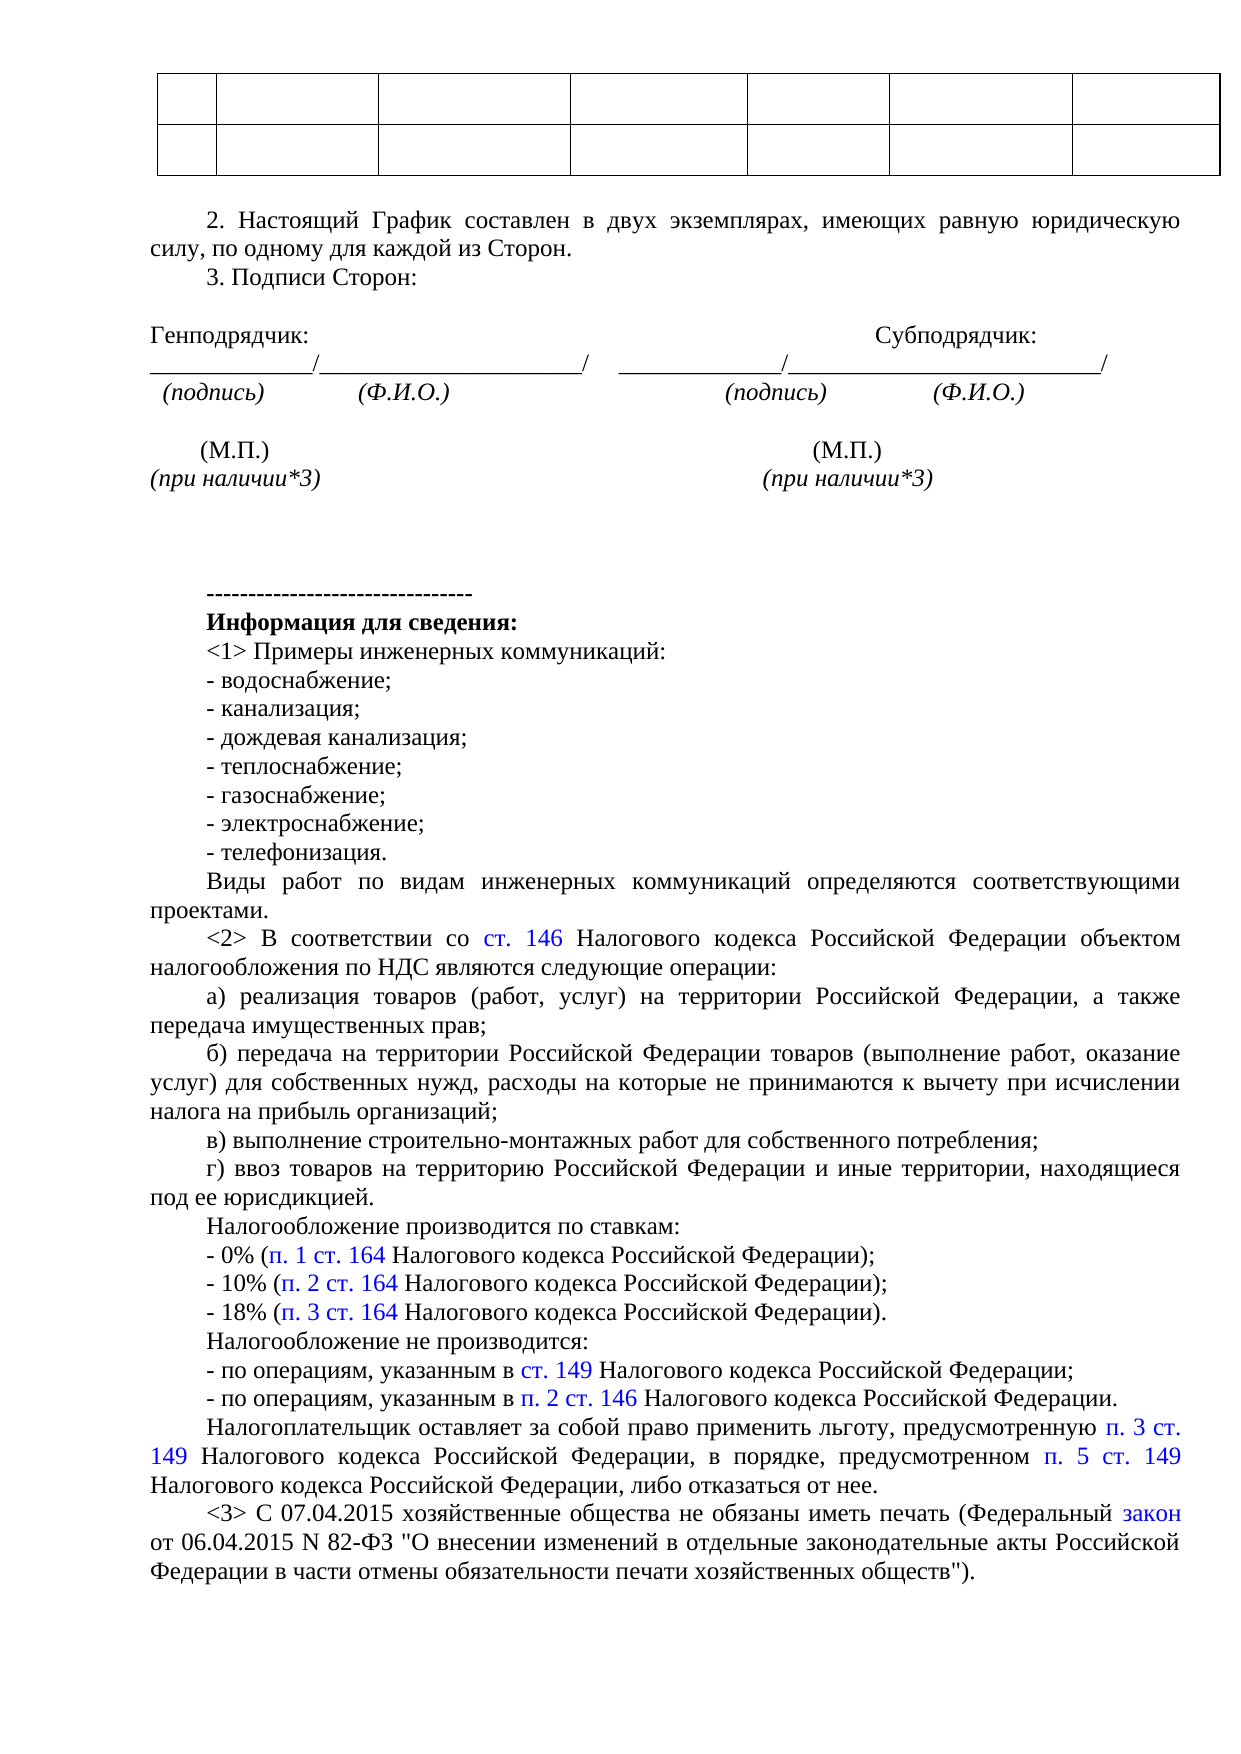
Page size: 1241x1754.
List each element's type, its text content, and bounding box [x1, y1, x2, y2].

text Виды работ по видам инженерных коммуникаций определяются соответствующими проектами. [150, 866, 1181, 923]
text Налогообложение производится по ставкам: [150, 1211, 1181, 1240]
table_cell [571, 74, 747, 124]
table_cell [158, 125, 216, 175]
text - по операциям, указанным в ст. 149 Налогового кодекса Российской Федерации; [150, 1355, 1181, 1383]
text - водоснабжение; [150, 665, 1181, 693]
table_cell [890, 125, 1072, 175]
text Информация для сведения: [150, 607, 1181, 636]
table_cell [571, 125, 747, 175]
table_cell [217, 125, 378, 175]
text в) выполнение строительно-монтажных работ для собственного потребления; [150, 1125, 1181, 1153]
text - газоснабжение; [150, 780, 1181, 808]
text - канализация; [150, 693, 1181, 722]
table_cell [1073, 125, 1219, 175]
text - 18% (п. 3 ст. 164 Налогового кодекса Российской Федерации). [150, 1297, 1181, 1326]
text Налогообложение не производится: [150, 1326, 1181, 1355]
text а) реализация товаров (работ, услуг) на территории Российской Федерации, а также передача имущественных прав; [150, 981, 1181, 1038]
table_cell [890, 74, 1072, 124]
text 2. Настоящий График составлен в двух экземплярах, имеющих равную юридическую силу, по одному для каждой из Сторон. [150, 205, 1181, 262]
text 3. Подписи Сторон: [150, 262, 1181, 291]
text <2> В соответствии со ст. 146 Налогового кодекса Российской Федерации объектом налогообложения по НДС являются следующие операции: [150, 923, 1181, 981]
text - телефонизация. [150, 837, 1181, 866]
text - по операциям, указанным в п. 2 ст. 146 Налогового кодекса Российской Федерации. [150, 1383, 1181, 1412]
table_cell [748, 125, 889, 175]
table_cell [379, 74, 570, 124]
text Налогоплательщик оставляет за собой право применить льготу, предусмотренную п. 3 ст. 149 Налогового кодекса Российской Федерации, в порядке, предусмотренном п. 5 ст. 149 Налогового кодекса Российской Федерации, либо отказаться от нее. [150, 1412, 1181, 1498]
text (М.П.) (М.П.) [150, 435, 1181, 463]
text Генподрядчик: Субподрядчик: [150, 320, 1181, 348]
text - дождевая канализация; [150, 722, 1181, 751]
text - 10% (п. 2 ст. 164 Налогового кодекса Российской Федерации); [150, 1268, 1181, 1297]
text - 0% (п. 1 ст. 164 Налогового кодекса Российской Федерации); [150, 1240, 1181, 1268]
text - электроснабжение; [150, 808, 1181, 837]
text г) ввоз товаров на территорию Российской Федерации и иные территории, находящиеся под ее юрисдикцией. [150, 1153, 1181, 1211]
text -------------------------------- [150, 578, 1181, 607]
text (при наличии*3) (при наличии*3) [150, 463, 1181, 492]
table_cell [158, 74, 216, 124]
table_cell [379, 125, 570, 175]
text (подпись) (Ф.И.О.) (подпись) (Ф.И.О.) [150, 377, 1181, 406]
text б) передача на территории Российской Федерации товаров (выполнение работ, оказание услуг) для собственных нужд, расходы на которые не принимаются к вычету при исчислении налога на прибыль организаций; [150, 1038, 1181, 1125]
text <3> С 07.04.2015 хозяйственные общества не обязаны иметь печать (Федеральный закон от 06.04.2015 N 82-ФЗ "О внесении изменений в отдельные законодательные акты Российской Федерации в части отмены обязательности печати хозяйственных обществ"). [150, 1498, 1181, 1585]
text <1> Примеры инженерных коммуникаций: [150, 636, 1181, 665]
table_cell [748, 74, 889, 124]
text _____________/_____________________/ _____________/_________________________/ [150, 348, 1181, 377]
table_cell [217, 74, 378, 124]
table_cell [1073, 74, 1219, 124]
text - теплоснабжение; [150, 751, 1181, 780]
